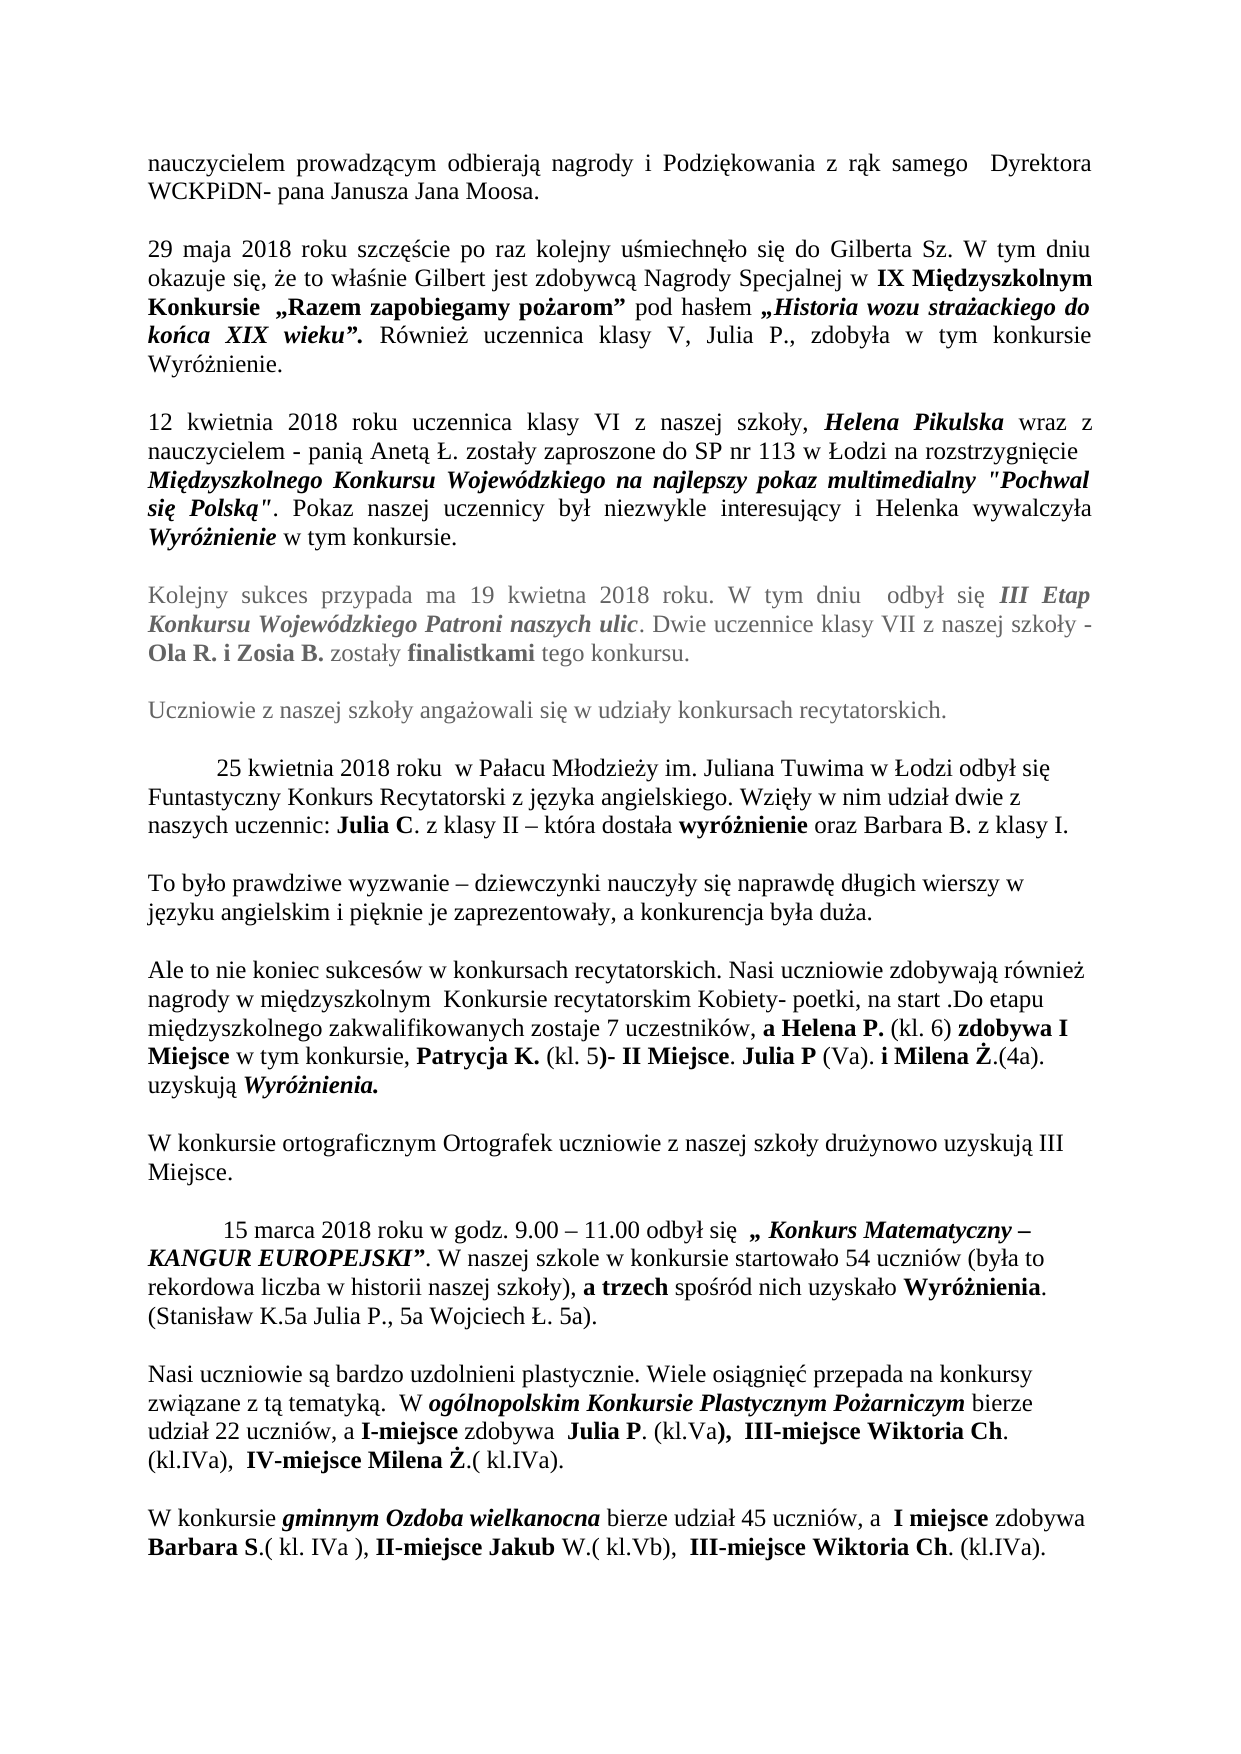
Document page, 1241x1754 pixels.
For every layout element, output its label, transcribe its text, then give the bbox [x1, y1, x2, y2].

text Nasi uczniowie są bardzo uzdolnieni plastycznie. Wiele osiągnięć przepada na konkursy związane z tą tematyką. W ogólnopolskim Konkursie Plastycznym Pożarniczym bierze udział 22 uczniów, a I-miejsce zdobywa Julia P. (kl.Va), III-miejsce Wiktoria Ch. (kl.IVa), IV-miejsce Milena Ż.( kl.IVa). [148, 1359, 1093, 1474]
text To było prawdziwe wyzwanie – dziewczynki nauczyły się naprawdę długich wierszy w języku angielskim i pięknie je zaprezentowały, a konkurencja była duża. [148, 868, 1093, 926]
text Uczniowie z naszej szkoły angażowali się w udziały konkursach recytatorskich. [148, 695, 1093, 724]
text 25 kwietnia 2018 roku w Pałacu Młodzieży im. Juliana Tuwima w Łodzi odbył się Funtastyczny Konkurs Recytatorski z języka angielskiego. Wzięły w nim udział dwie z naszych uczennic: Julia C. z klasy II – która dostała wyróżnienie oraz Barbara B. z klasy I. [148, 753, 1093, 839]
text W konkursie gminnym Ozdoba wielkanocna bierze udział 45 uczniów, a I miejsce zdobywa Barbara S.( kl. IVa ), II-miejsce Jakub W.( kl.Vb), III-miejsce Wiktoria Ch. (kl.IVa). [148, 1503, 1093, 1561]
text Kolejny sukces przypada ma 19 kwietna 2018 roku. W tym dniu odbył się III Etap Konkursu Wojewódzkiego Patroni naszych ulic. Dwie uczennice klasy VII z naszej szkoły - Ola R. i Zosia B. zostały finalistkami tego konkursu. [148, 580, 1093, 666]
text Ale to nie koniec sukcesów w konkursach recytatorskich. Nasi uczniowie zdobywają również nagrody w międzyszkolnym Konkursie recytatorskim Kobiety- poetki, na start .Do etapu międzyszkolnego zakwalifikowanych zostaje 7 uczestników, a Helena P. (kl. 6) zdobywa I Miejsce w tym konkursie, Patrycja K. (kl. 5)- II Miejsce. Julia P (Va). i Milena Ż.(4a). uzyskują Wyróżnienia. [148, 955, 1093, 1099]
text 12 kwietnia 2018 roku uczennica klasy VI z naszej szkoły, Helena Pikulska wraz z nauczycielem - panią Anetą Ł. zostały zaproszone do SP nr 113 w Łodzi na rozstrzygnięcie Międzyszkolnego Konkursu Wojewódzkiego na najlepszy pokaz multimedialny "Pochwal się Polską". Pokaz naszej uczennicy był niezwykle interesujący i Helenka wywalczyła Wyróżnienie w tym konkursie. [148, 407, 1093, 551]
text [148, 148, 1093, 205]
text ​ 15 marca 2018 roku w godz. 9.00 – 11.00 odbył się „ Konkurs Matematyczny – KANGUR EUROPEJSKI”. W naszej szkole w konkursie startowało 54 uczniów (była to rekordowa liczba w historii naszej szkoły), a trzech spośród nich uzyskało Wyróżnienia. (Stanisław K.5a Julia P., 5a Wojciech Ł. 5a). [148, 1215, 1093, 1330]
text ​29 maja 2018 roku szczęście po raz kolejny uśmiechnęło się do Gilberta Sz. W tym dniu okazuje się, że to właśnie Gilbert jest zdobywcą Nagrody Specjalnej w IX Międzyszkolnym Konkursie „Razem zapobiegamy pożarom” pod hasłem „Historia wozu strażackiego do końca XIX wieku”. Również uczennica klasy V, Julia P., zdobyła w tym konkursie Wyróżnienie. [148, 234, 1093, 378]
text W konkursie ortograficznym Ortografek uczniowie z naszej szkoły drużynowo uzyskują III Miejsce. [148, 1128, 1093, 1186]
